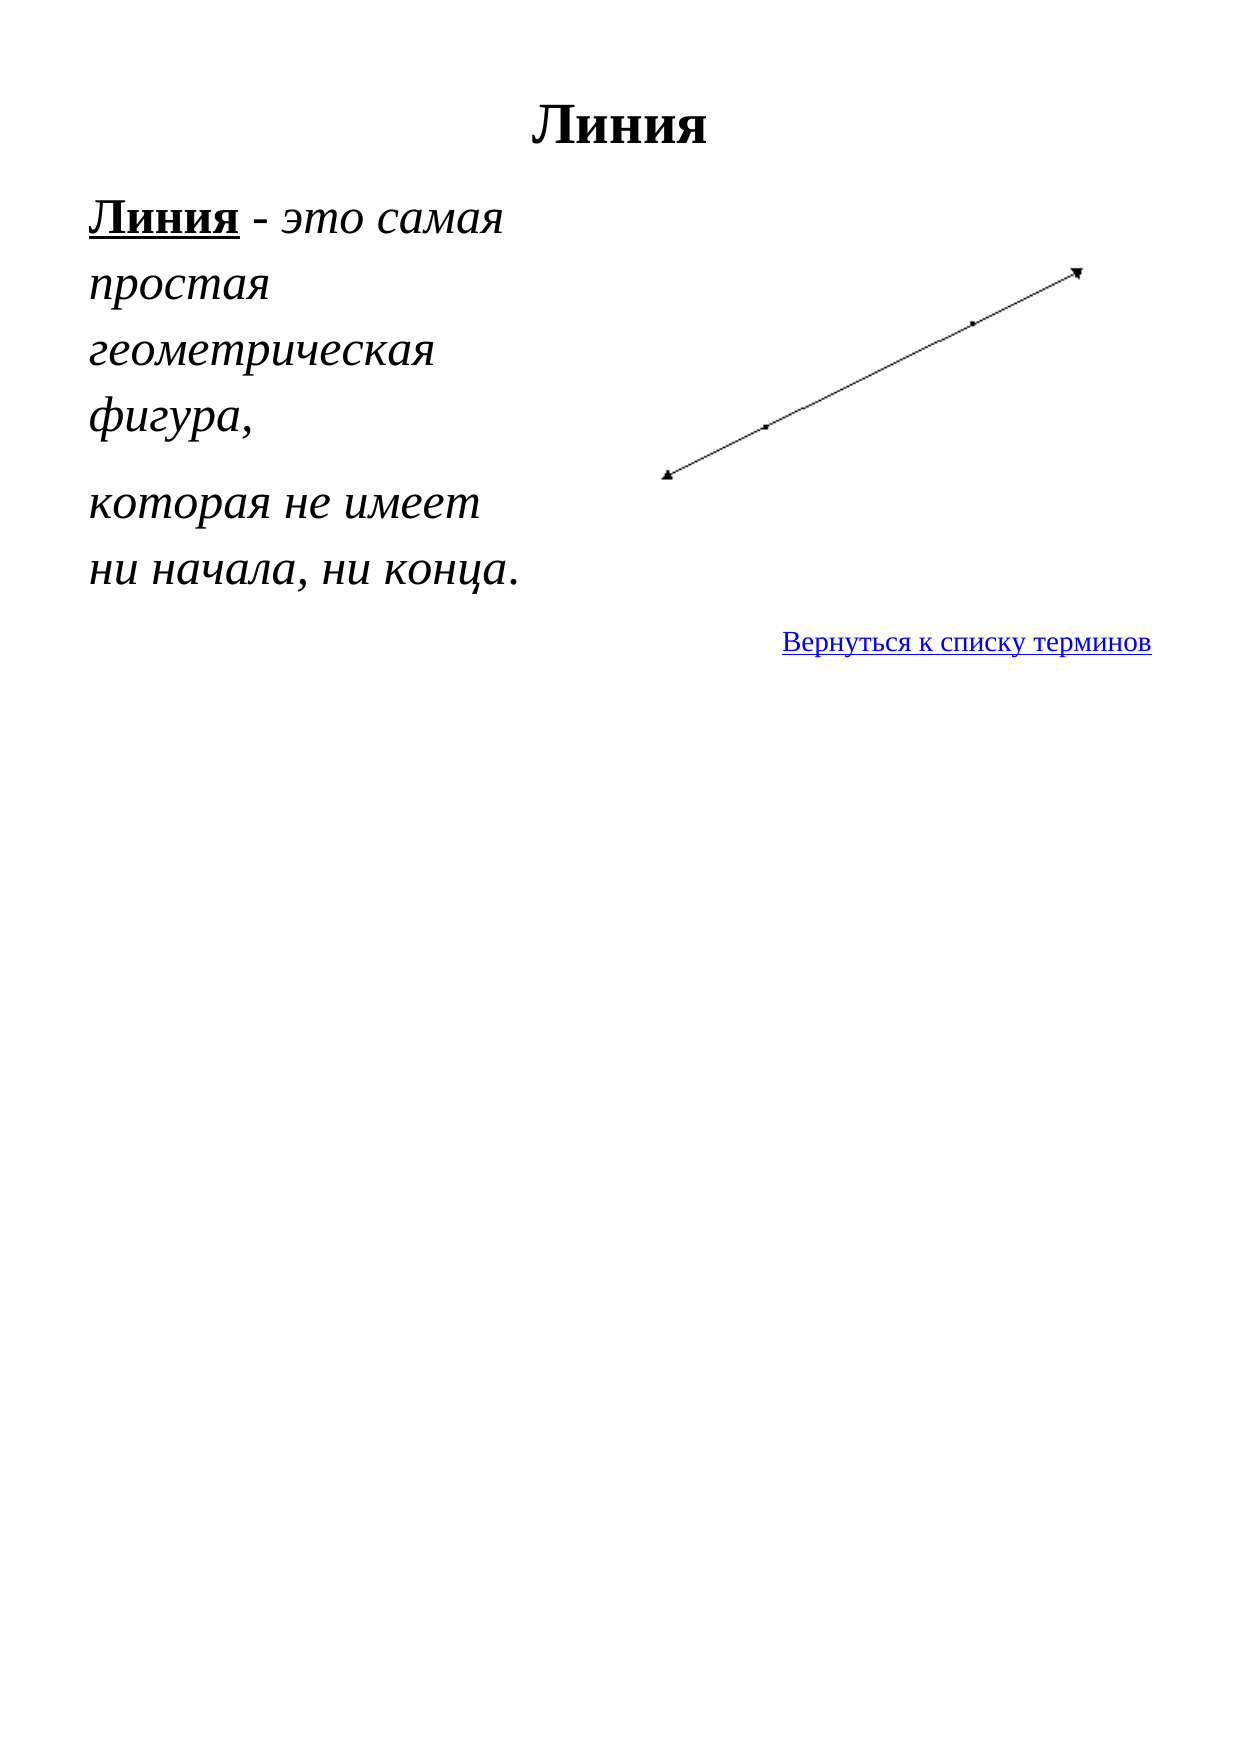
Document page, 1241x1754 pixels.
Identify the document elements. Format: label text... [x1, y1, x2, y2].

picture [561, 198, 1196, 580]
text Вернуться к списку терминов [89, 624, 1152, 658]
text Линия - это самая простая геометрическая фигура, [89, 187, 1152, 442]
text которая не имеет ни начала, ни конца. [89, 472, 1152, 595]
text Линия [89, 89, 1152, 156]
